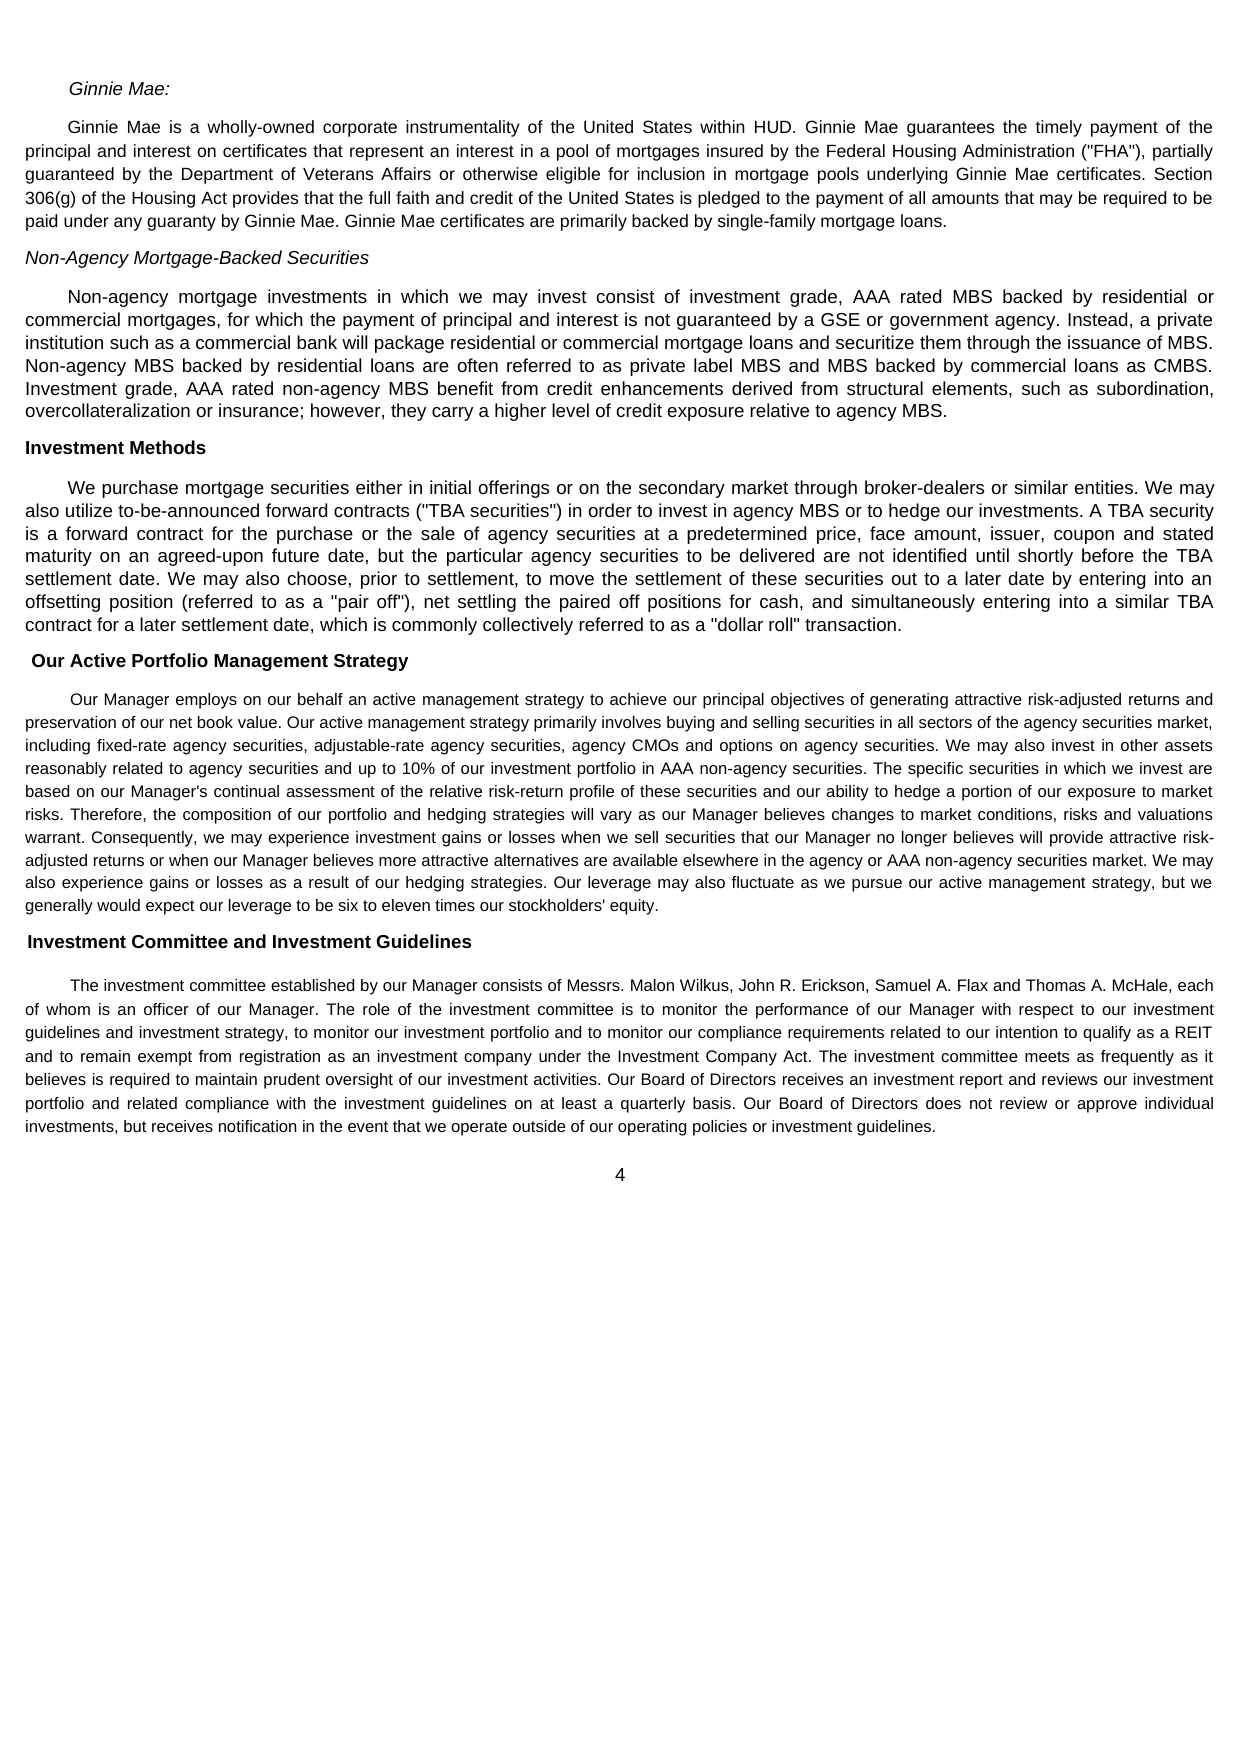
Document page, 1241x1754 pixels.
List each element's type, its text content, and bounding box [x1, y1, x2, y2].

text Ginnie Mae: [69, 78, 1215, 99]
text Non-Agency Mortgage-Backed Securities [25, 247, 1215, 268]
text Our Manager employs on our behalf an active management strategy to achieve our principal objectives of generating attractive risk-adjusted returns and preservation of our net book value. Our active management strategy primarily involves buying and selling securities in all sectors of the agency securities market, including fixed-rate agency securities, adjustable-rate agency securities, agency CMOs and options on agency securities. We may also invest in other assets reasonably related to agency securities and up to 10% of our investment portfolio in AAA non-agency securities. The specific securities in which we invest are based on our Manager's continual assessment of the relative risk-return profile of these securities and our ability to hedge a portion of our exposure to market risks. Therefore, the composition of our portfolio and hedging strategies will vary as our Manager believes changes to market conditions, risks and valuations warrant. Consequently, we may experience investment gains or losses when we sell securities that our Manager no longer believes will provide attractive risk-adjusted returns or when our Manager believes more attractive alternatives are available elsewhere in the agency or AAA non-agency securities market. We may also experience gains or losses as a result of our hedging strategies. Our leverage may also fluctuate as we pursue our active management strategy, but we generally would expect our leverage to be six to eleven times our stockholders' equity. [25, 690, 1215, 915]
text 4 [25, 1163, 1215, 1185]
text Ginnie Mae is a wholly-owned corporate instrumentality of the United States within HUD. Ginnie Mae guarantees the timely payment of the principal and interest on certificates that represent an interest in a pool of mortgages insured by the Federal Housing Administration ("FHA"), partially guaranteed by the Department of Veterans Affairs or otherwise eligible for inclusion in mortgage pools underlying Ginnie Mae certificates. Section 306(g) of the Housing Act provides that the full faith and credit of the United States is pledged to the payment of all amounts that may be required to be paid under any guaranty by Ginnie Mae. Ginnie Mae certificates are primarily backed by single-family mortgage loans. [25, 117, 1215, 231]
text Investment Methods [25, 437, 1215, 458]
text Investment Committee and Investment Guidelines [27, 931, 1215, 952]
text Non-agency mortgage investments in which we may invest consist of investment grade, AAA rated MBS backed by residential or commercial mortgages, for which the payment of principal and interest is not guaranteed by a GSE or government agency. Instead, a private institution such as a commercial bank will package residential or commercial mortgage loans and securitize them through the issuance of MBS. Non-agency MBS backed by residential loans are often referred to as private label MBS and MBS backed by commercial loans as CMBS. Investment grade, AAA rated non-agency MBS benefit from credit enhancements derived from structural elements, such as subordination, overcollateralization or insurance; however, they carry a higher level of credit exposure relative to agency MBS. [25, 286, 1215, 422]
text The investment committee established by our Manager consists of Messrs. Malon Wilkus, John R. Erickson, Samuel A. Flax and Thomas A. McHale, each of whom is an officer of our Manager. The role of the investment committee is to monitor the performance of our Manager with respect to our investment guidelines and investment strategy, to monitor our investment portfolio and to monitor our compliance requirements related to our intention to qualify as a REIT and to remain exempt from registration as an investment company under the Investment Company Act. The investment committee meets as frequently as it believes is required to maintain prudent oversight of our investment activities. Our Board of Directors receives an investment report and reviews our investment portfolio and related compliance with the investment guidelines on at least a quarterly basis. Our Board of Directors does not review or approve individual investments, but receives notification in the event that we operate outside of our operating policies or investment guidelines. [25, 976, 1215, 1136]
text We purchase mortgage securities either in initial offerings or on the secondary market through broker-dealers or similar entities. We may also utilize to-be-announced forward contracts ("TBA securities") in order to invest in agency MBS or to hedge our investments. A TBA security is a forward contract for the purchase or the sale of agency securities at a predetermined price, face amount, issuer, coupon and stated maturity on an agreed-upon future date, but the particular agency securities to be delivered are not identified until shortly before the TBA settlement date. We may also choose, prior to settlement, to move the settlement of these securities out to a later date by entering into an offsetting position (referred to as a "pair off"), net settling the paired off positions for cash, and simultaneously entering into a similar TBA contract for a later settlement date, which is commonly collectively referred to as a "dollar roll" transaction. [25, 477, 1215, 635]
text Our Active Portfolio Management Strategy [31, 650, 1215, 672]
